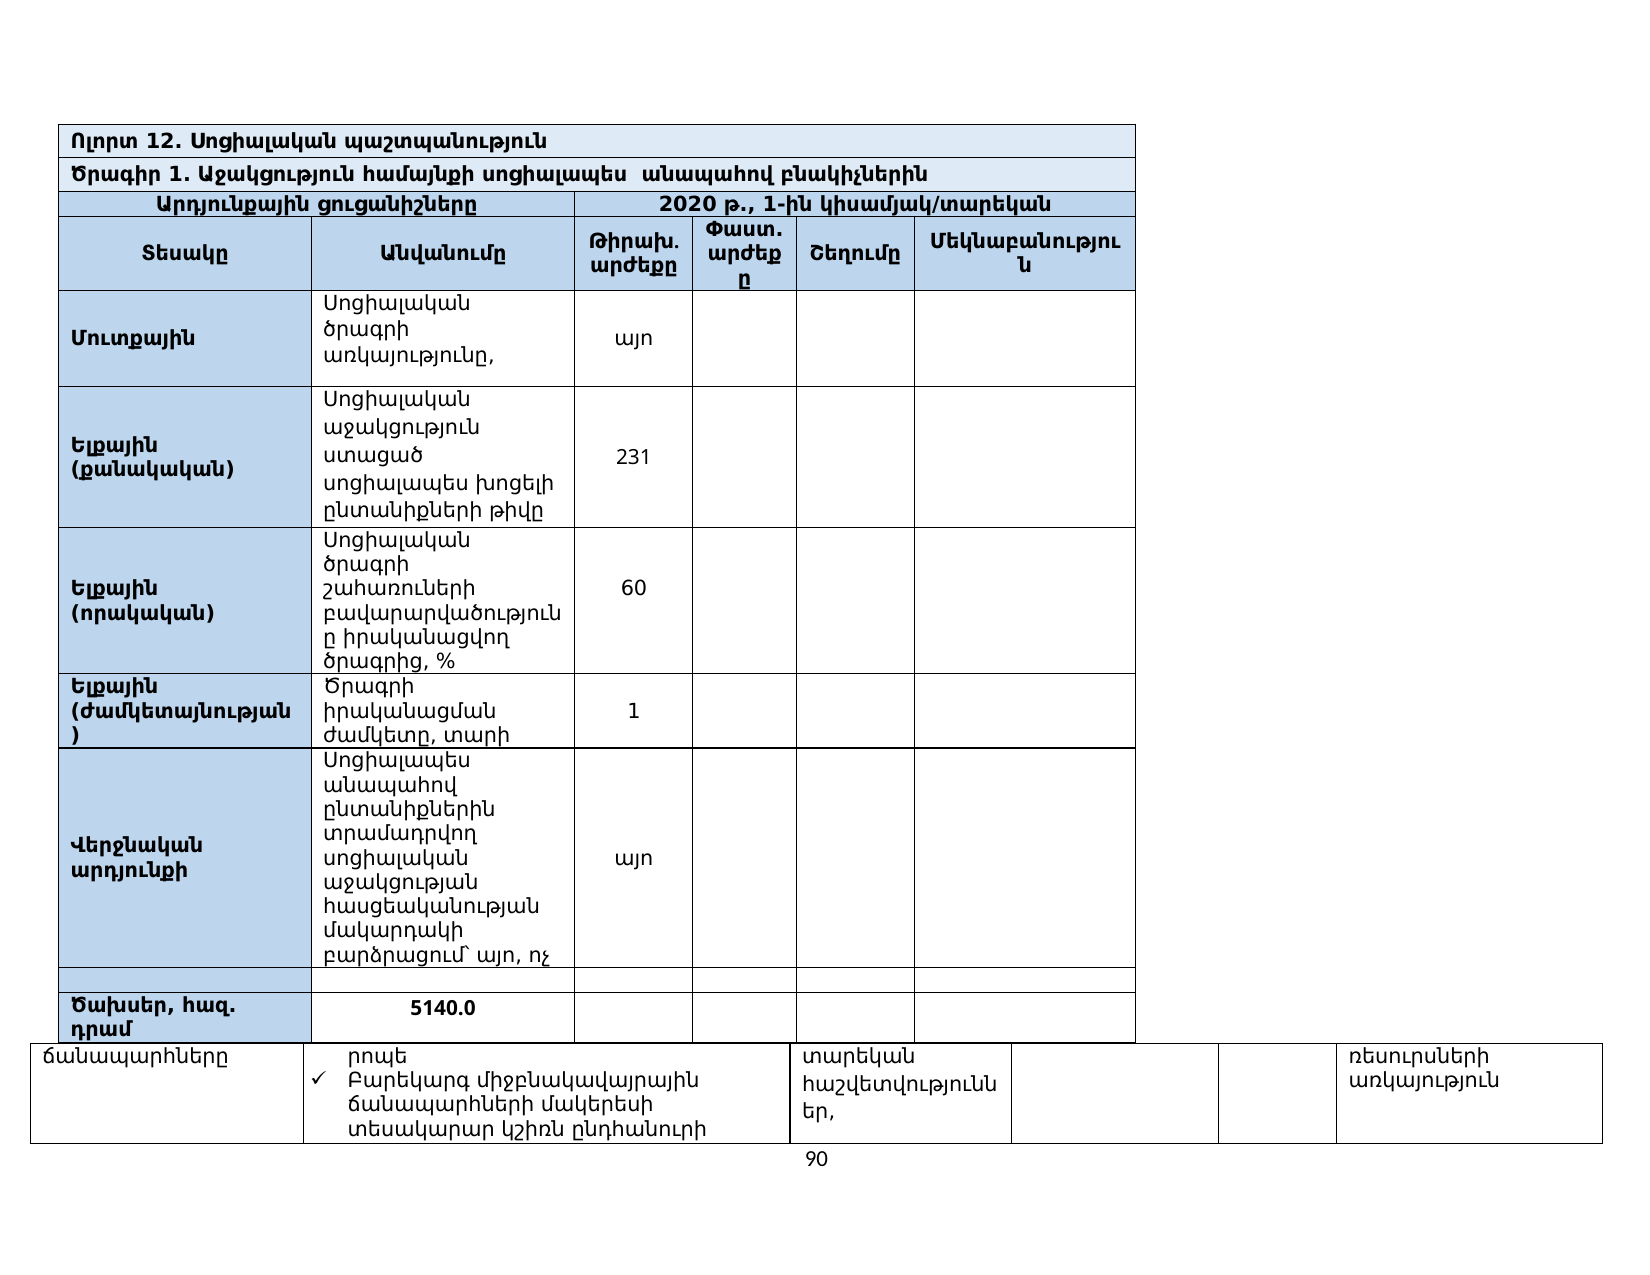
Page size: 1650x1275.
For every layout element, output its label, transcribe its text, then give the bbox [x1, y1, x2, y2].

table_cell Միջանկյալ արդյունք 1 Բարեկարգվել են ներհամայնքային ճանապարհները [31, 1044, 303, 1143]
table_cell Համապատասխան մարդկային, տեխնիկական և ֆինանսական ռեսուրսների առկայություն [1337, 1044, 1602, 1143]
table_cell Ելքային ցուցանիշներ (քանակ, որակ, ժամկետ) Համայնքի կենտրոնից բնակավայրեր հասնելու ժամանակի կրճատում, 5 րոպե Բարեկարգ միջբնակավայրային ճանապարհների մակերեսի տեսակարար կշիռն ընդհանուրի կազմում, 80 % Ճանապարհների աղով և ավազով մշակման օրերի թիվը 45 [304, 1044, 789, 1143]
table_cell Աշխատակազմ, ՄԳ կիսամյակային, տարեկան հաշվետվություններ, քաղաքացիական հասարակության կազմակերպություններ և խմբեր, բնակիչներ [791, 1044, 1011, 1143]
